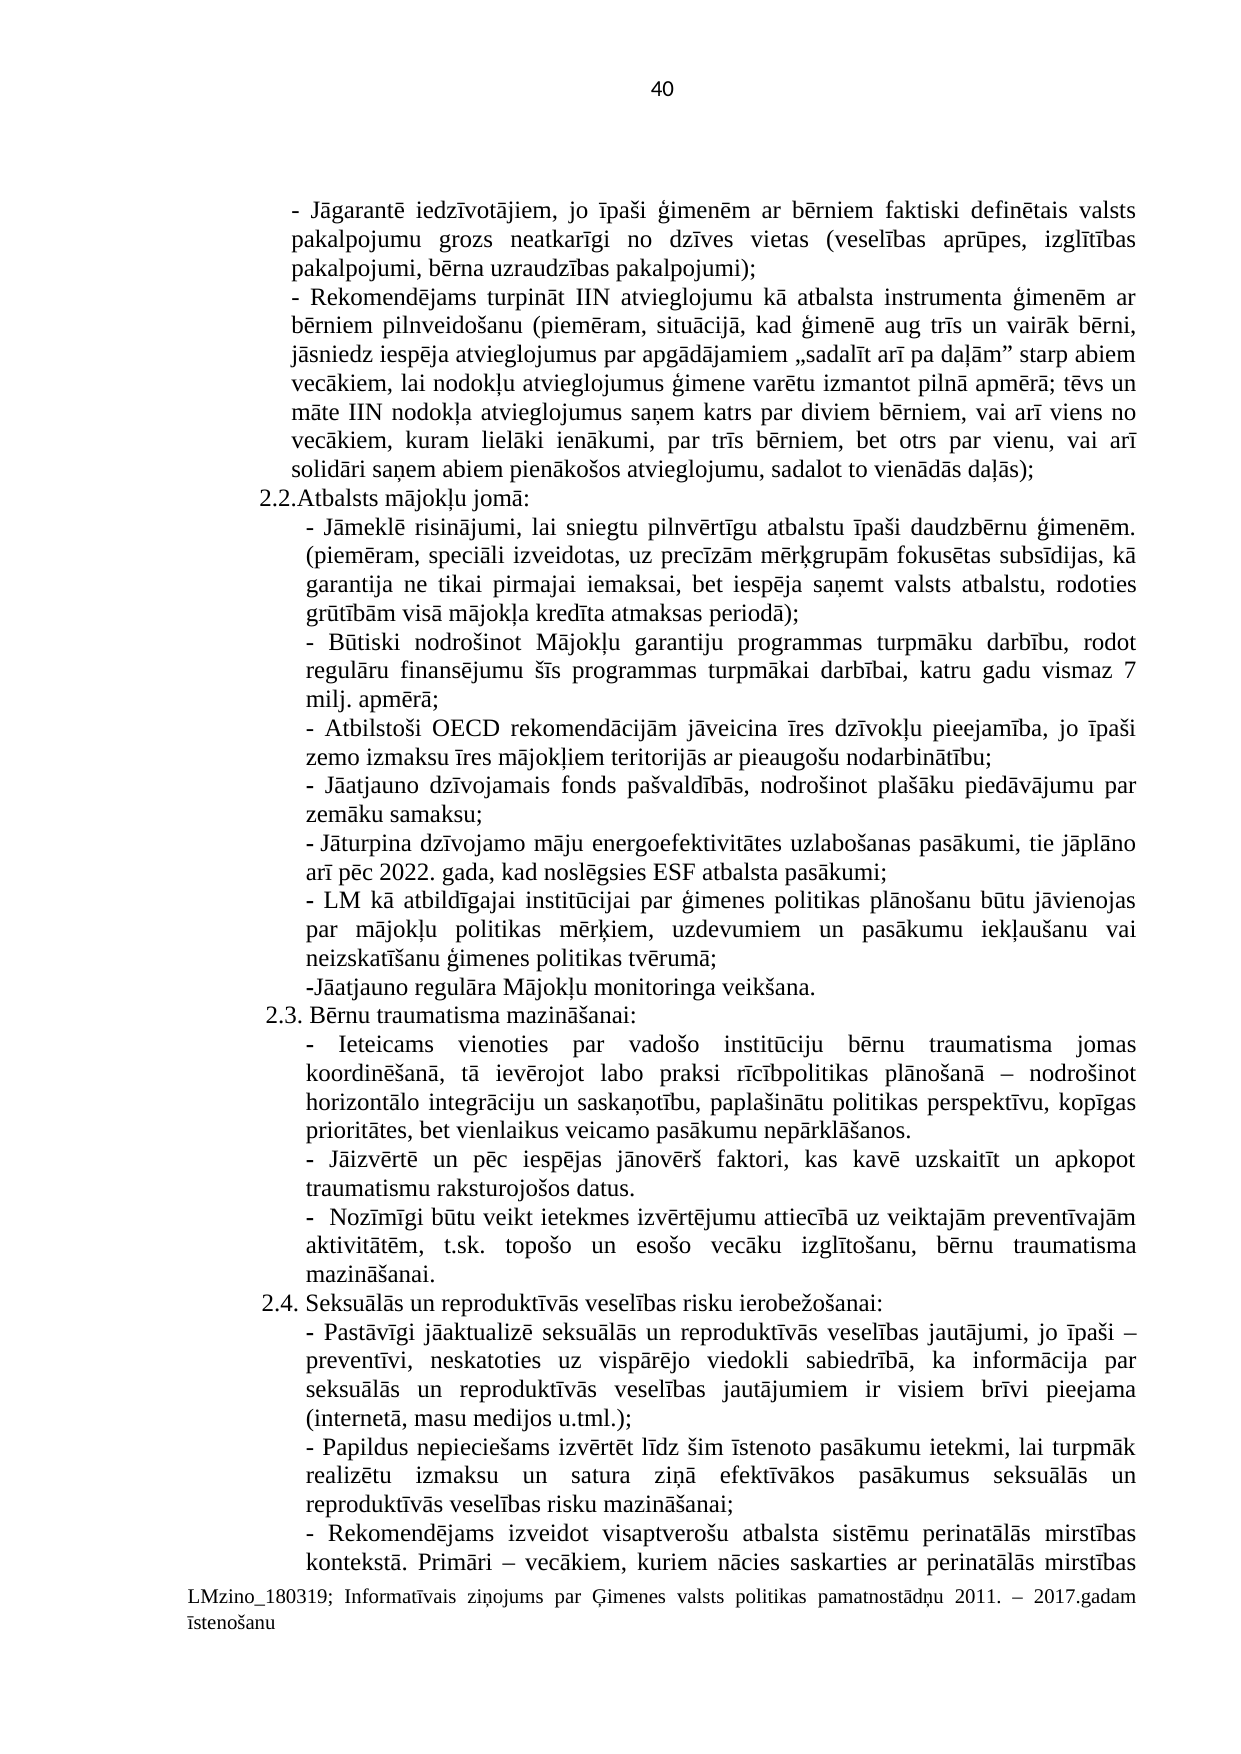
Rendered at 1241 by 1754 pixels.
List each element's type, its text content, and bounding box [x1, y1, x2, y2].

text - LM kā atbildīgajai institūcijai par ģimenes politikas plānošanu būtu jāvienojas par mājokļu politikas mērķiem, uzdevumiem un pasākumu iekļaušanu vai neizskatīšanu ģimenes politikas tvērumā; [306, 885, 1137, 972]
text - Jāmeklē risinājumi, lai sniegtu pilnvērtīgu atbalstu īpaši daudzbērnu ģimenēm. (piemēram, speciāli izveidotas, uz precīzām mērķgrupām fokusētas subsīdijas, kā garantija ne tikai pirmajai iemaksai, bet iespēja saņemt valsts atbalstu, rodoties grūtībām visā mājokļa kredīta atmaksas periodā); [306, 512, 1137, 627]
text - Papildus nepieciešams izvērtēt līdz šim īstenoto pasākumu ietekmi, lai turpmāk realizētu izmaksu un satura ziņā efektīvākos pasākumus seksuālās un reproduktīvās veselības risku mazināšanai; [306, 1432, 1137, 1518]
text - Pastāvīgi jāaktualizē seksuālās un reproduktīvās veselības jautājumi, jo īpaši – preventīvi, neskatoties uz vispārējo viedokli sabiedrībā, ka informācija par seksuālās un reproduktīvās veselības jautājumiem ir visiem brīvi pieejama (internetā, masu medijos u.tml.); [306, 1317, 1137, 1432]
text -Jāatjauno regulāra Mājokļu monitoringa veikšana. [306, 972, 1137, 1000]
text 2.4. Seksuālās un reproduktīvās veselības risku ierobežošanai: [261, 1288, 1137, 1317]
text - Jāatjauno dzīvojamais fonds pašvaldībās, nodrošinot plašāku piedāvājumu par zemāku samaksu; [306, 770, 1137, 828]
text - Ieteicams vienoties par vadošo institūciju bērnu traumatisma jomas koordinēšanā, tā ievērojot labo praksi rīcībpolitikas plānošanā – nodrošinot horizontālo integrāciju un saskaņotību, paplašinātu politikas perspektīvu, kopīgas prioritātes, bet vienlaikus veicamo pasākumu nepārklāšanos. [306, 1029, 1137, 1144]
text - Jāgarantē iedzīvotājiem, jo īpaši ģimenēm ar bērniem faktiski definētais valsts pakalpojumu grozs neatkarīgi no dzīves vietas (veselības aprūpes, izglītības pakalpojumi, bērna uzraudzības pakalpojumi); [291, 195, 1137, 282]
text - Atbilstoši OECD rekomendācijām jāveicina īres dzīvokļu pieejamība, jo īpaši zemo izmaksu īres mājokļiem teritorijās ar pieaugošu nodarbinātību; [306, 713, 1137, 770]
text - Būtiski nodrošinot Mājokļu garantiju programmas turpmāku darbību, rodot regulāru finansējumu šīs programmas turpmākai darbībai, katru gadu vismaz 7 milj. apmērā; [306, 627, 1137, 713]
text 2.3. Bērnu traumatisma mazināšanai: [247, 1000, 1137, 1029]
text - Jāturpina dzīvojamo māju energoefektivitātes uzlabošanas pasākumi, tie jāplāno arī pēc 2022. gada, kad noslēgsies ESF atbalsta pasākumi; [306, 828, 1137, 885]
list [306, 1518, 1137, 1575]
text - Nozīmīgi būtu veikt ietekmes izvērtējumu attiecībā uz veiktajām preventīvajām aktivitātēm, t.sk. topošo un esošo vecāku izglītošanu, bērnu traumatisma mazināšanai. [306, 1202, 1137, 1288]
text - Rekomendējams turpināt IIN atvieglojumu kā atbalsta instrumenta ģimenēm ar bērniem pilnveidošanu (piemēram, situācijā, kad ģimenē aug trīs un vairāk bērni, jāsniedz iespēja atvieglojumus par apgādājamiem „sadalīt arī pa daļām” starp abiem vecākiem, lai nodokļu atvieglojumus ģimene varētu izmantot pilnā apmērā; tēvs un māte IIN nodokļa atvieglojumus saņem katrs par diviem bērniem, vai arī viens no vecākiem, kuram lielāki ienākumi, par trīs bērniem, bet otrs par vienu, vai arī solidāri saņem abiem pienākošos atvieglojumu, sadalot to vienādās daļās); [291, 282, 1137, 483]
text - Jāizvērtē un pēc iespējas jānovērš faktori, kas kavē uzskaitīt un apkopot traumatismu raksturojošos datus. [306, 1144, 1137, 1202]
text 2.2.Atbalsts mājokļu jomā: [247, 483, 1137, 512]
